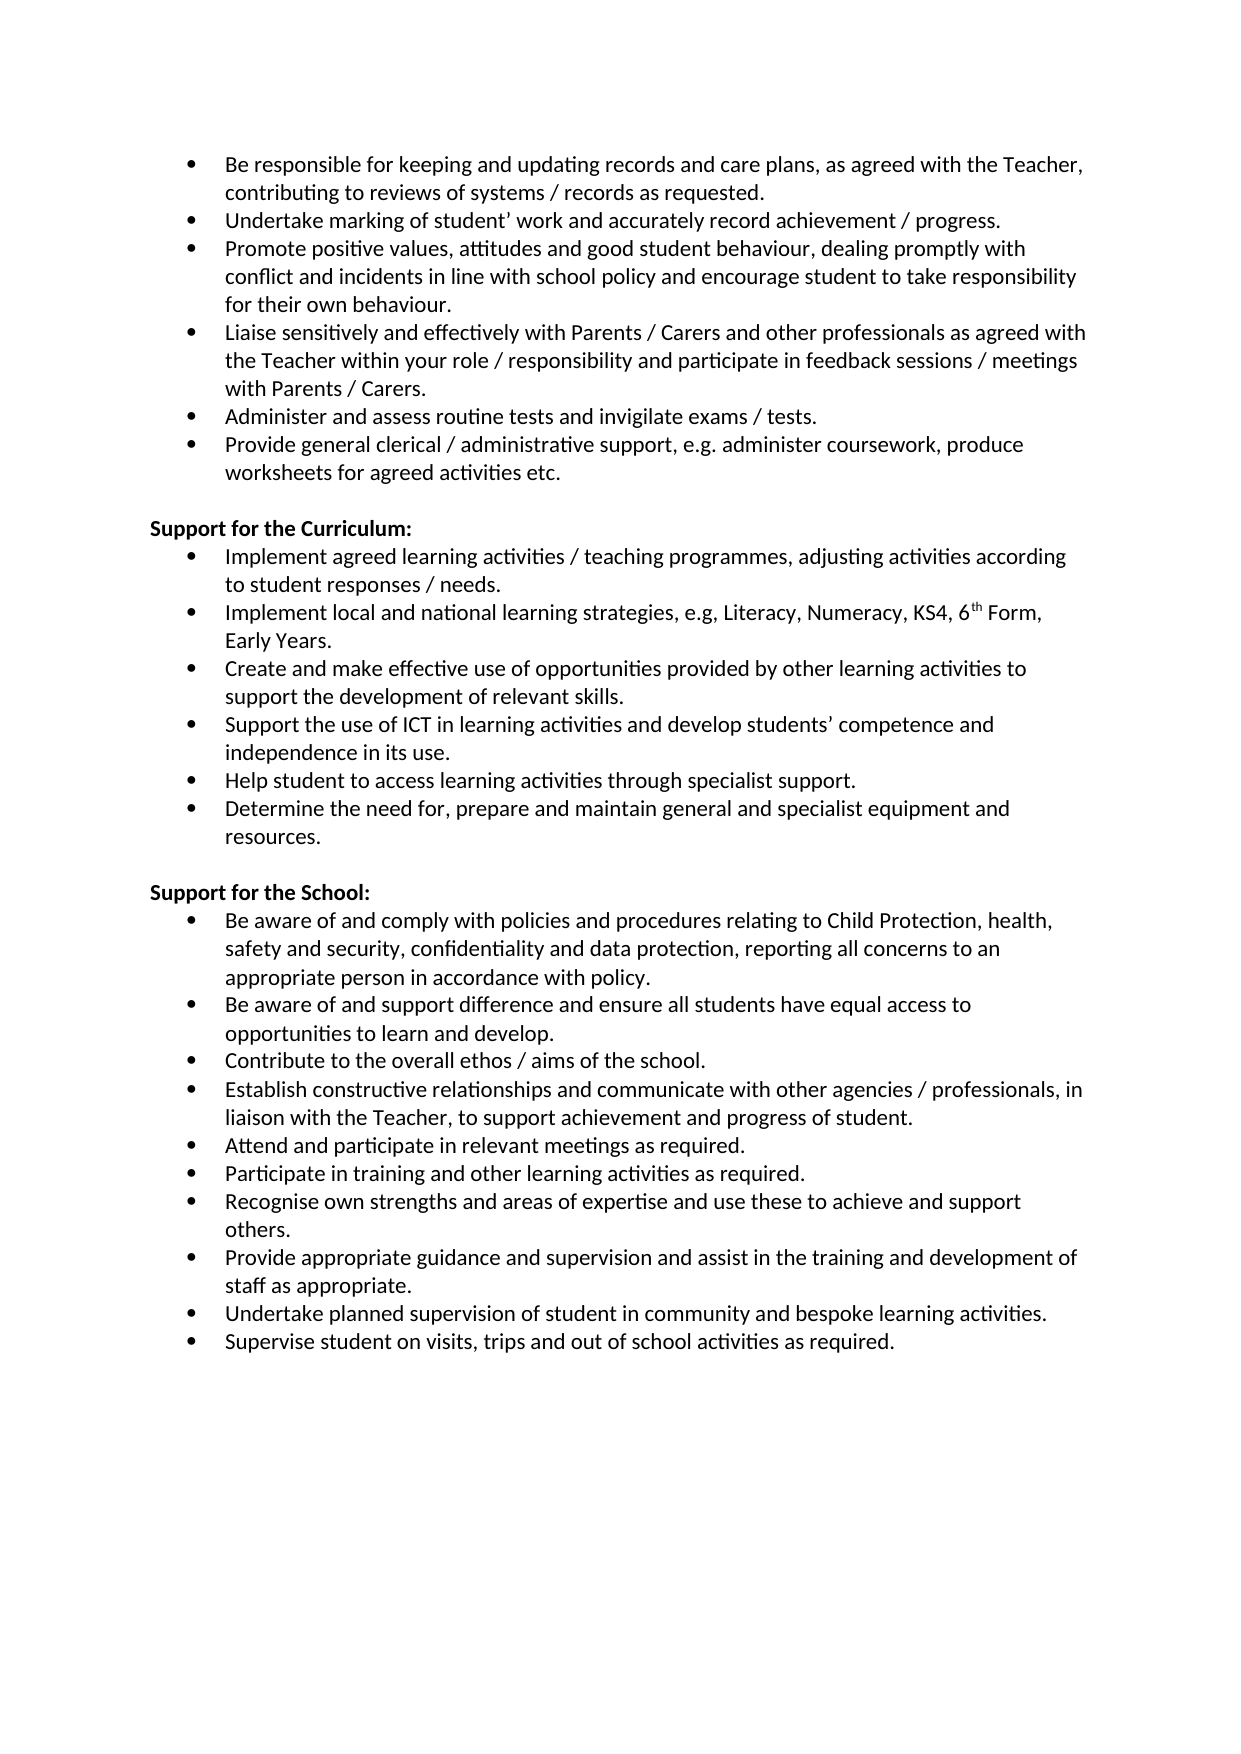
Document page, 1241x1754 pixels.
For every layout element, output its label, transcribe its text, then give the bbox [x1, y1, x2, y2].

list Provide general clerical / administrative support, e.g. administer coursework, produce worksheets for agreed activities etc. [187, 430, 1090, 486]
text Support for the School: [150, 878, 1090, 907]
list Participate in training and other learning activities as required. [187, 1159, 1090, 1187]
text Support for the Curriculum: [150, 514, 1090, 542]
list Provide appropriate guidance and supervision and assist in the training and development of staff as appropriate. [187, 1243, 1090, 1299]
list Create and make effective use of opportunities provided by other learning activities to support the development of relevant skills. [187, 654, 1090, 710]
list Implement local and national learning strategies, e.g, Literacy, Numeracy, KS4, 6th Form, Early Years. [187, 598, 1090, 654]
list Implement agreed learning activities / teaching programmes, adjusting activities according to student responses / needs. [187, 542, 1090, 598]
list Attend and participate in relevant meetings as required. [187, 1131, 1090, 1159]
list Support the use of ICT in learning activities and develop students’ competence and independence in its use. [187, 710, 1090, 766]
list Recognise own strengths and areas of expertise and use these to achieve and support others. [187, 1187, 1090, 1243]
list Help student to access learning activities through specialist support. [187, 766, 1090, 794]
list Contribute to the overall ethos / aims of the school. [187, 1047, 1090, 1075]
list Be responsible for keeping and updating records and care plans, as agreed with the Teacher, contributing to reviews of systems / records as requested. [187, 150, 1090, 206]
list Promote positive values, attitudes and good student behaviour, dealing promptly with conflict and incidents in line with school policy and encourage student to take responsibility for their own behaviour. [187, 234, 1090, 318]
list Undertake marking of student’ work and accurately record achievement / progress. [187, 206, 1090, 234]
list Administer and assess routine tests and invigilate exams / tests. [187, 402, 1090, 430]
list Supervise student on visits, trips and out of school activities as required. [187, 1327, 1090, 1355]
list Be aware of and support difference and ensure all students have equal access to opportunities to learn and develop. [187, 991, 1090, 1047]
list Determine the need for, prepare and maintain general and specialist equipment and resources. [187, 794, 1090, 851]
list Undertake planned supervision of student in community and bespoke learning activities. [187, 1299, 1090, 1327]
list Liaise sensitively and effectively with Parents / Carers and other professionals as agreed with the Teacher within your role / responsibility and participate in feedback sessions / meetings with Parents / Carers. [187, 318, 1090, 402]
list Establish constructive relationships and communicate with other agencies / professionals, in liaison with the Teacher, to support achievement and progress of student. [187, 1075, 1090, 1131]
list Be aware of and comply with policies and procedures relating to Child Protection, health, safety and security, confidentiality and data protection, reporting all concerns to an appropriate person in accordance with policy. [187, 907, 1090, 991]
